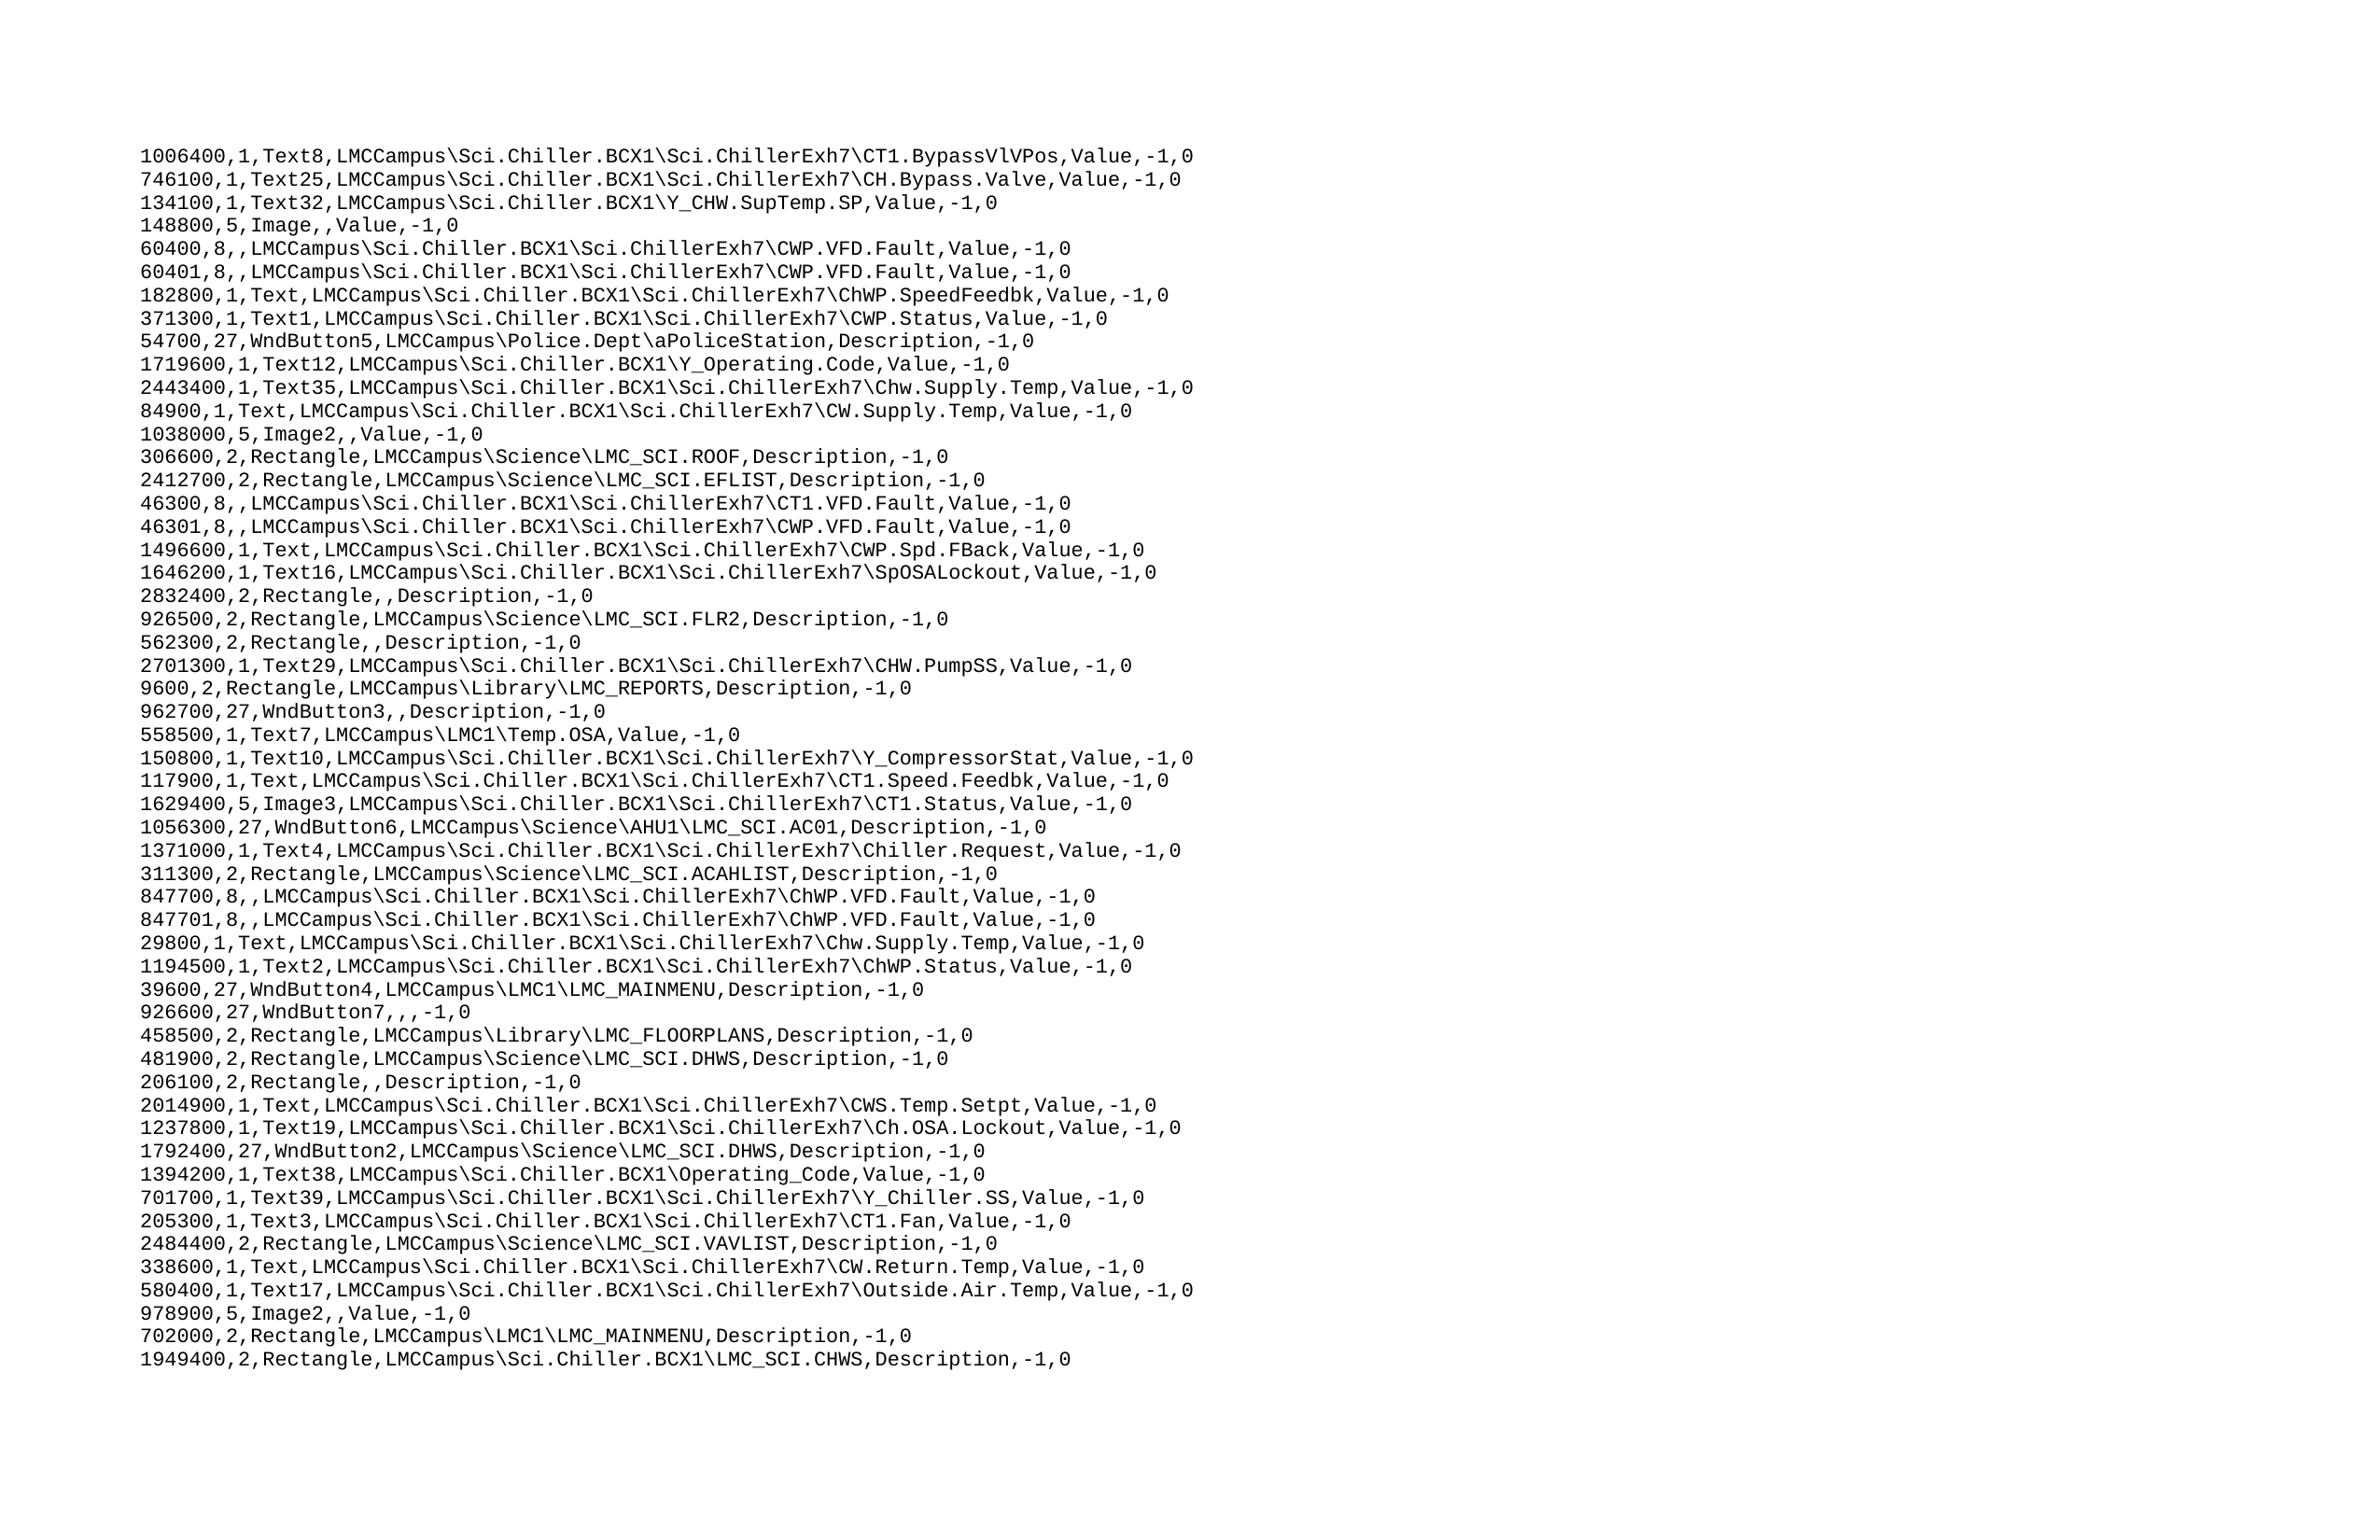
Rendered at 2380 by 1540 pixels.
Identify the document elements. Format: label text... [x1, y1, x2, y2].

text 46301,8,,LMCCampus\Sci.Chiller.BCX1\Sci.ChillerExh7\CWP.VFD.Fault,Value,-1,0 [140, 516, 2240, 539]
text 962700,27,WndButton3,,Description,-1,0 [140, 701, 2240, 724]
text 1371000,1,Text4,LMCCampus\Sci.Chiller.BCX1\Sci.ChillerExh7\Chiller.Request,Value,-1,0 [140, 840, 2240, 863]
text 1629400,5,Image3,LMCCampus\Sci.Chiller.BCX1\Sci.ChillerExh7\CT1.Status,Value,-1,0 [140, 794, 2240, 817]
text 54700,27,WndButton5,LMCCampus\Police.Dept\aPoliceStation,Description,-1,0 [140, 331, 2240, 354]
text 182800,1,Text,LMCCampus\Sci.Chiller.BCX1\Sci.ChillerExh7\ChWP.SpeedFeedbk,Value,-1,0 [140, 285, 2240, 308]
text 29800,1,Text,LMCCampus\Sci.Chiller.BCX1\Sci.ChillerExh7\Chw.Supply.Temp,Value,-1,0 [140, 932, 2240, 956]
text 1194500,1,Text2,LMCCampus\Sci.Chiller.BCX1\Sci.ChillerExh7\ChWP.Status,Value,-1,0 [140, 956, 2240, 979]
text 306600,2,Rectangle,LMCCampus\Science\LMC_SCI.ROOF,Description,-1,0 [140, 447, 2240, 469]
text 701700,1,Text39,LMCCampus\Sci.Chiller.BCX1\Sci.ChillerExh7\Y_Chiller.SS,Value,-1,0 [140, 1187, 2240, 1211]
text 60401,8,,LMCCampus\Sci.Chiller.BCX1\Sci.ChillerExh7\CWP.VFD.Fault,Value,-1,0 [140, 261, 2240, 285]
text 458500,2,Rectangle,LMCCampus\Library\LMC_FLOORPLANS,Description,-1,0 [140, 1025, 2240, 1048]
text 1237800,1,Text19,LMCCampus\Sci.Chiller.BCX1\Sci.ChillerExh7\Ch.OSA.Lockout,Value,-1,0 [140, 1118, 2240, 1141]
text 9600,2,Rectangle,LMCCampus\Library\LMC_REPORTS,Description,-1,0 [140, 679, 2240, 701]
text 1719600,1,Text12,LMCCampus\Sci.Chiller.BCX1\Y_Operating.Code,Value,-1,0 [140, 354, 2240, 377]
text 2484400,2,Rectangle,LMCCampus\Science\LMC_SCI.VAVLIST,Description,-1,0 [140, 1234, 2240, 1256]
text 311300,2,Rectangle,LMCCampus\Science\LMC_SCI.ACAHLIST,Description,-1,0 [140, 863, 2240, 887]
text 46300,8,,LMCCampus\Sci.Chiller.BCX1\Sci.ChillerExh7\CT1.VFD.Fault,Value,-1,0 [140, 493, 2240, 516]
text 117900,1,Text,LMCCampus\Sci.Chiller.BCX1\Sci.ChillerExh7\CT1.Speed.Feedbk,Value,-1,0 [140, 771, 2240, 794]
text 1646200,1,Text16,LMCCampus\Sci.Chiller.BCX1\Sci.ChillerExh7\SpOSALockout,Value,-1,0 [140, 563, 2240, 585]
text 150800,1,Text10,LMCCampus\Sci.Chiller.BCX1\Sci.ChillerExh7\Y_CompressorStat,Value,-1,0 [140, 748, 2240, 771]
text 978900,5,Image2,,Value,-1,0 [140, 1303, 2240, 1326]
text 702000,2,Rectangle,LMCCampus\LMC1\LMC_MAINMENU,Description,-1,0 [140, 1326, 2240, 1350]
text 562300,2,Rectangle,,Description,-1,0 [140, 632, 2240, 655]
text 746100,1,Text25,LMCCampus\Sci.Chiller.BCX1\Sci.ChillerExh7\CH.Bypass.Valve,Value,-1,0 [140, 169, 2240, 192]
text 1056300,27,WndButton6,LMCCampus\Science\AHU1\LMC_SCI.AC01,Description,-1,0 [140, 817, 2240, 840]
text 1792400,27,WndButton2,LMCCampus\Science\LMC_SCI.DHWS,Description,-1,0 [140, 1141, 2240, 1164]
text 481900,2,Rectangle,LMCCampus\Science\LMC_SCI.DHWS,Description,-1,0 [140, 1048, 2240, 1071]
text 338600,1,Text,LMCCampus\Sci.Chiller.BCX1\Sci.ChillerExh7\CW.Return.Temp,Value,-1,0 [140, 1256, 2240, 1280]
text 2832400,2,Rectangle,,Description,-1,0 [140, 585, 2240, 609]
text 558500,1,Text7,LMCCampus\LMC1\Temp.OSA,Value,-1,0 [140, 724, 2240, 748]
text 60400,8,,LMCCampus\Sci.Chiller.BCX1\Sci.ChillerExh7\CWP.VFD.Fault,Value,-1,0 [140, 239, 2240, 261]
text 371300,1,Text1,LMCCampus\Sci.Chiller.BCX1\Sci.ChillerExh7\CWP.Status,Value,-1,0 [140, 308, 2240, 331]
text 134100,1,Text32,LMCCampus\Sci.Chiller.BCX1\Y_CHW.SupTemp.SP,Value,-1,0 [140, 192, 2240, 216]
text 205300,1,Text3,LMCCampus\Sci.Chiller.BCX1\Sci.ChillerExh7\CT1.Fan,Value,-1,0 [140, 1211, 2240, 1234]
text 2701300,1,Text29,LMCCampus\Sci.Chiller.BCX1\Sci.ChillerExh7\CHW.PumpSS,Value,-1,0 [140, 655, 2240, 679]
text 580400,1,Text17,LMCCampus\Sci.Chiller.BCX1\Sci.ChillerExh7\Outside.Air.Temp,Value,-1,0 [140, 1280, 2240, 1303]
text 1394200,1,Text38,LMCCampus\Sci.Chiller.BCX1\Operating_Code,Value,-1,0 [140, 1164, 2240, 1187]
text 926600,27,WndButton7,,,-1,0 [140, 1002, 2240, 1025]
text 2412700,2,Rectangle,LMCCampus\Science\LMC_SCI.EFLIST,Description,-1,0 [140, 469, 2240, 493]
text 39600,27,WndButton4,LMCCampus\LMC1\LMC_MAINMENU,Description,-1,0 [140, 979, 2240, 1002]
text 847700,8,,LMCCampus\Sci.Chiller.BCX1\Sci.ChillerExh7\ChWP.VFD.Fault,Value,-1,0 [140, 887, 2240, 909]
text 1038000,5,Image2,,Value,-1,0 [140, 424, 2240, 447]
text 1949400,2,Rectangle,LMCCampus\Sci.Chiller.BCX1\LMC_SCI.CHWS,Description,-1,0 [140, 1350, 2240, 1372]
text 2014900,1,Text,LMCCampus\Sci.Chiller.BCX1\Sci.ChillerExh7\CWS.Temp.Setpt,Value,-1,0 [140, 1095, 2240, 1118]
text 2443400,1,Text35,LMCCampus\Sci.Chiller.BCX1\Sci.ChillerExh7\Chw.Supply.Temp,Value,-1,0 [140, 377, 2240, 400]
text 847701,8,,LMCCampus\Sci.Chiller.BCX1\Sci.ChillerExh7\ChWP.VFD.Fault,Value,-1,0 [140, 909, 2240, 932]
text 148800,5,Image,,Value,-1,0 [140, 216, 2240, 239]
text 1496600,1,Text,LMCCampus\Sci.Chiller.BCX1\Sci.ChillerExh7\CWP.Spd.FBack,Value,-1,0 [140, 539, 2240, 563]
text 926500,2,Rectangle,LMCCampus\Science\LMC_SCI.FLR2,Description,-1,0 [140, 609, 2240, 632]
text 206100,2,Rectangle,,Description,-1,0 [140, 1071, 2240, 1095]
text 84900,1,Text,LMCCampus\Sci.Chiller.BCX1\Sci.ChillerExh7\CW.Supply.Temp,Value,-1,0 [140, 400, 2240, 424]
text 1006400,1,Text8,LMCCampus\Sci.Chiller.BCX1\Sci.ChillerExh7\CT1.BypassVlVPos,Value,-1,0 [140, 146, 2240, 169]
